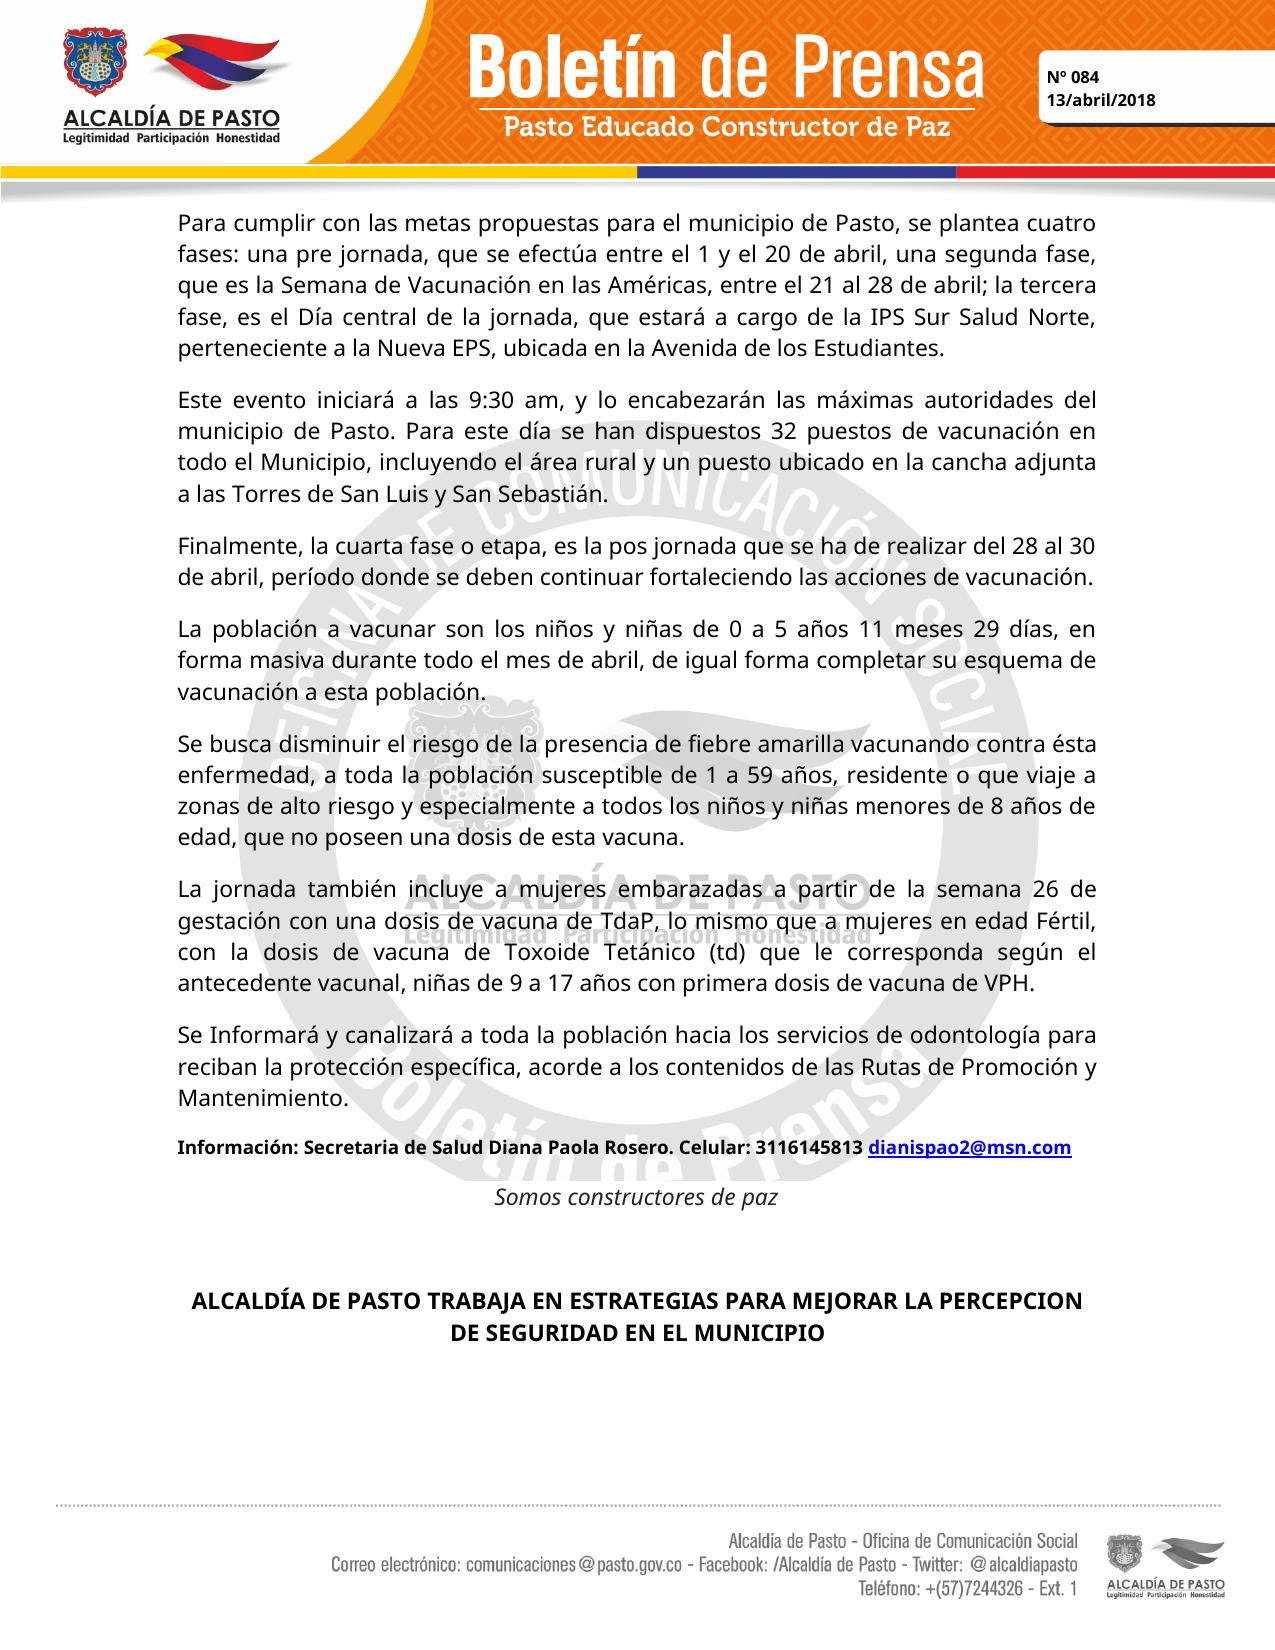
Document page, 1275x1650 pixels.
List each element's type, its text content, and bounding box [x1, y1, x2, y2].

text Finalmente, la cuarta fase o etapa, es la pos jornada que se ha de realizar del 28 al 30 de abril, período donde se deben continuar fortaleciendo las acciones de vacunación. [177, 530, 1098, 592]
text ALCALDÍA DE PASTO TRABAJA EN ESTRATEGIAS PARA MEJORAR LA PERCEPCION DE SEGURIDAD EN EL MUNICIPIO [177, 1285, 1098, 1348]
text La jornada también incluye a mujeres embarazadas a partir de la semana 26 de gestación con una dosis de vacuna de TdaP, lo mismo que a mujeres en edad Fértil, con la dosis de vacuna de Toxoide Tetánico (td) que le corresponda según el antecedente vacunal, niñas de 9 a 17 años con primera dosis de vacuna de VPH. [177, 873, 1098, 998]
text Información: Secretaria de Salud Diana Paola Rosero. Celular: 3116145813 dianispao2@msn.com [177, 1134, 1098, 1160]
text Somos constructores de paz [177, 1181, 1098, 1212]
text Este evento iniciará a las 9:30 am, y lo encabezarán las máximas autoridades del municipio de Pasto. Para este día se han dispuestos 32 puestos de vacunación en todo el Municipio, incluyendo el área rural y un puesto ubicado en la cancha adjunta a las Torres de San Luis y San Sebastián. [177, 384, 1098, 509]
text La población a vacunar son los niños y niñas de 0 a 5 años 11 meses 29 días, en forma masiva durante todo el mes de abril, de igual forma completar su esquema de vacunación a esta población. [177, 613, 1098, 707]
text Se Informará y canalizará a toda la población hacia los servicios de odontología para reciban la protección específica, acorde a los contenidos de las Rutas de Promoción y Mantenimiento. [177, 1019, 1098, 1113]
text Se busca disminuir el riesgo de la presencia de fiebre amarilla vacunando contra ésta enfermedad, a toda la población susceptible de 1 a 59 años, residente o que viaje a zonas de alto riesgo y especialmente a todos los niños y niñas menores de 8 años de edad, que no poseen una dosis de esta vacuna. [177, 728, 1098, 853]
text Para cumplir con las metas propuestas para el municipio de Pasto, se plantea cuatro fases: una pre jornada, que se efectúa entre el 1 y el 20 de abril, una segunda fase, que es la Semana de Vacunación en las Américas, entre el 21 al 28 de abril; la tercera fase, es el Día central de la jornada, que estará a cargo de la IPS Sur Salud Norte, perteneciente a la Nueva EPS, ubicada en la Avenida de los Estudiantes. [177, 207, 1098, 363]
picture [0, 0, 1275, 1645]
